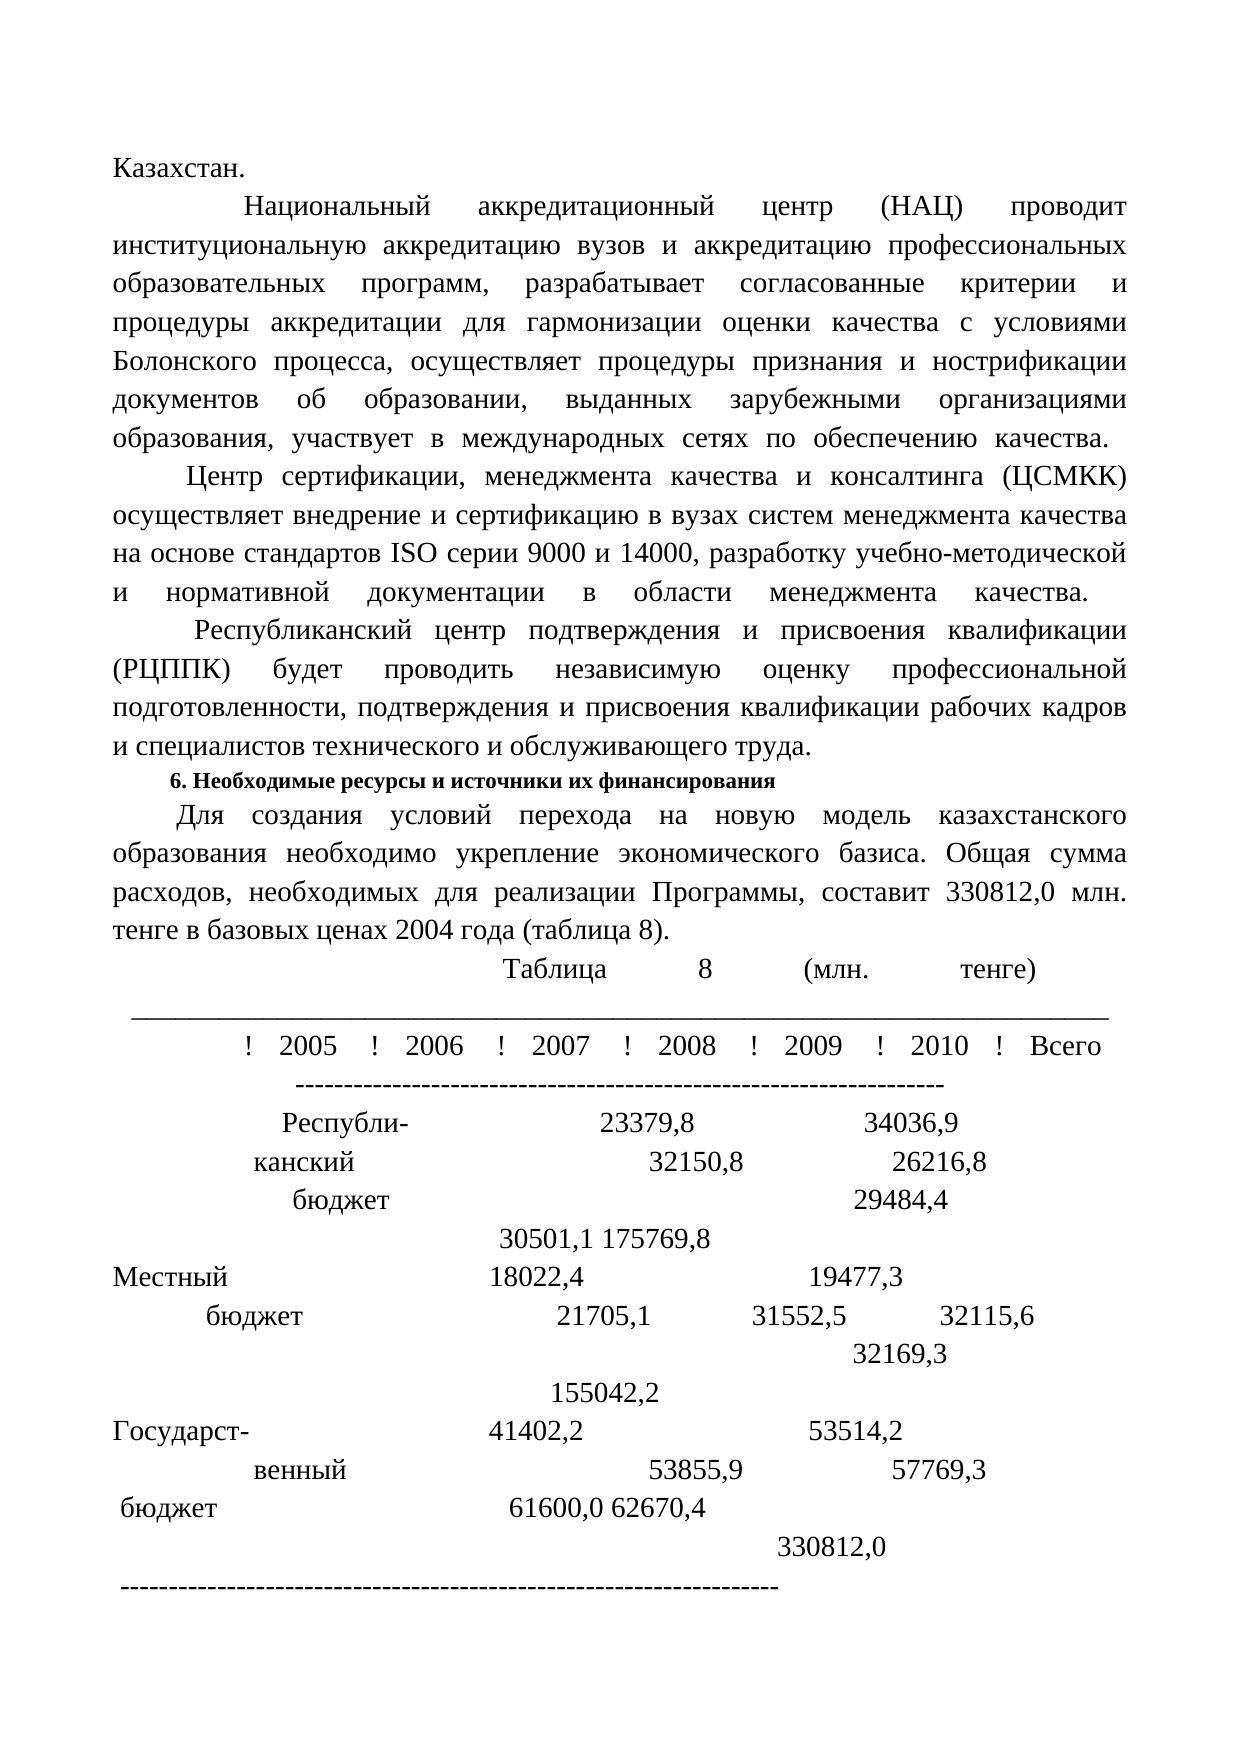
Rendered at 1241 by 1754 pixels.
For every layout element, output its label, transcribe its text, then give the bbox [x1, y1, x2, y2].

text Таблица 8 (млн. тенге) ___________________________________________________________________ ! 2005 ! 2006 ! 2007 ! 2008 ! 2009 ! 2010 ! Всего ------------------------------------------------------------------- Республи- 23379,8 34036,9 канский 32150,8 26216,8 бюджет 29484,4 30501,1 175769,8 [112, 951, 1128, 1254]
text Местный 18022,4 19477,3 бюджет 21705,1 31552,5 32115,6 32169,3 155042,2 [112, 1259, 1128, 1408]
text Для создания условий перехода на новую модель казахстанского образования необходимо укрепление экономического базиса. Общая сумма расходов, необходимых для реализации Программы, составит 330812,0 млн. тенге в базовых ценах 2004 года (таблица 8). [112, 797, 1128, 946]
text Государст- 41402,2 53514,2 венный 53855,9 57769,3 бюджет 61600,0 62670,4 [112, 1413, 1128, 1524]
text 6. Необходимые ресурсы и источники их финансирования [112, 767, 1128, 793]
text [112, 150, 1128, 762]
text 330812,0 -------------------------------------------------------------------- [112, 1529, 1128, 1601]
